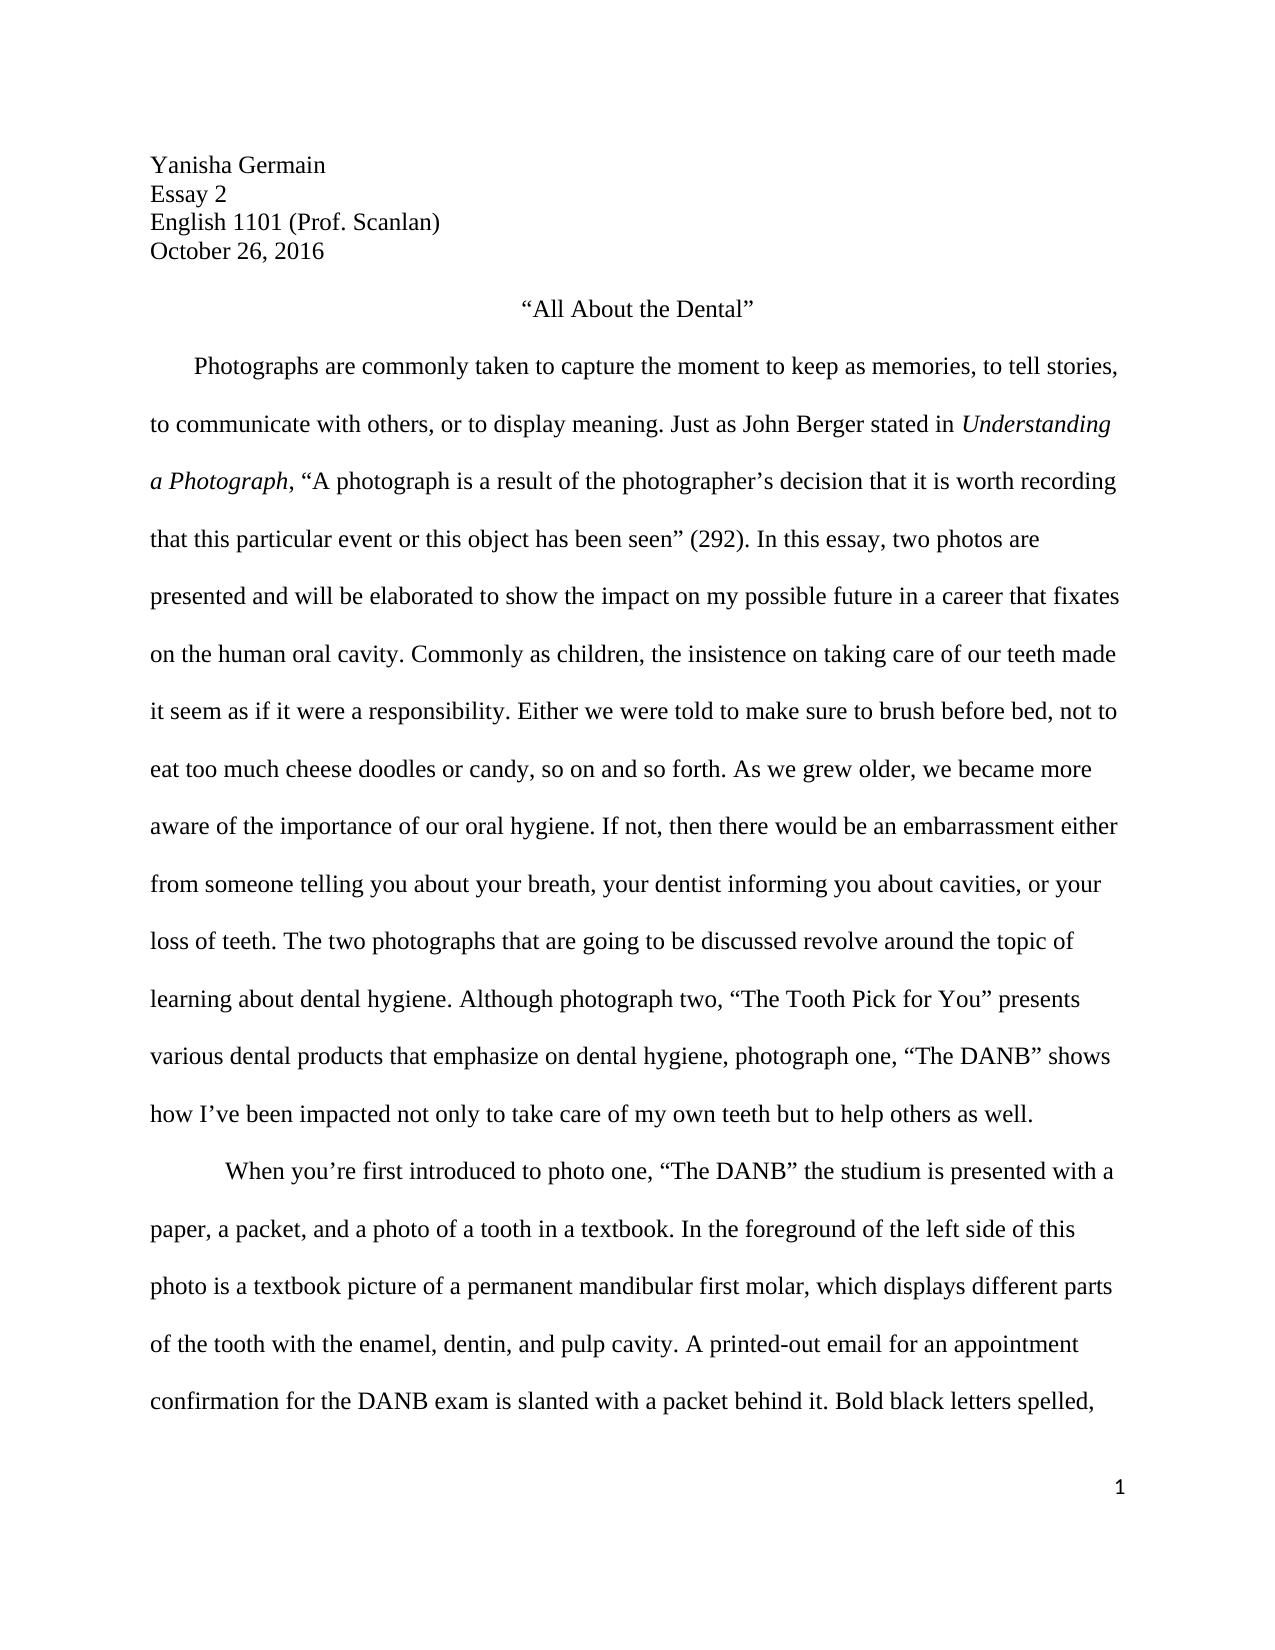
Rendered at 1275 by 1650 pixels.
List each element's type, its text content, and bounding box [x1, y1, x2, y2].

text Essay 2 [150, 179, 1125, 207]
text October 26, 2016 [150, 236, 1125, 265]
text Photographs are commonly taken to capture the moment to keep as memories, to tell stories, to communicate with others, or to display meaning. Just as John Berger stated in Understanding a Photograph, “A photograph is a result of the photographer’s decision that it is worth recording that this particular event or this object has been seen” (292). In this essay, two photos are presented and will be elaborated to show the impact on my possible future in a career that fixates on the human oral cavity. Commonly as children, the insistence on taking care of our teeth made it seem as if it were a responsibility. Either we were told to make sure to brush before bed, not to eat too much cheese doodles or candy, so on and so forth. As we grew older, we became more aware of the importance of our oral hygiene. If not, then there would be an embarrassment either from someone telling you about your breath, your dentist informing you about cavities, or your loss of teeth. The two photographs that are going to be discussed revolve around the topic of learning about dental hygiene. Although photograph two, “The Tooth Pick for You” presents various dental products that emphasize on dental hygiene, photograph one, “The DANB” shows how I’ve been impacted not only to take care of my own teeth but to help others as well. [150, 351, 1125, 1127]
text “All About the Dental” [150, 294, 1125, 322]
text Yanisha Germain [150, 150, 1125, 179]
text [150, 1156, 1125, 1415]
text English 1101 (Prof. Scanlan) [150, 207, 1125, 236]
